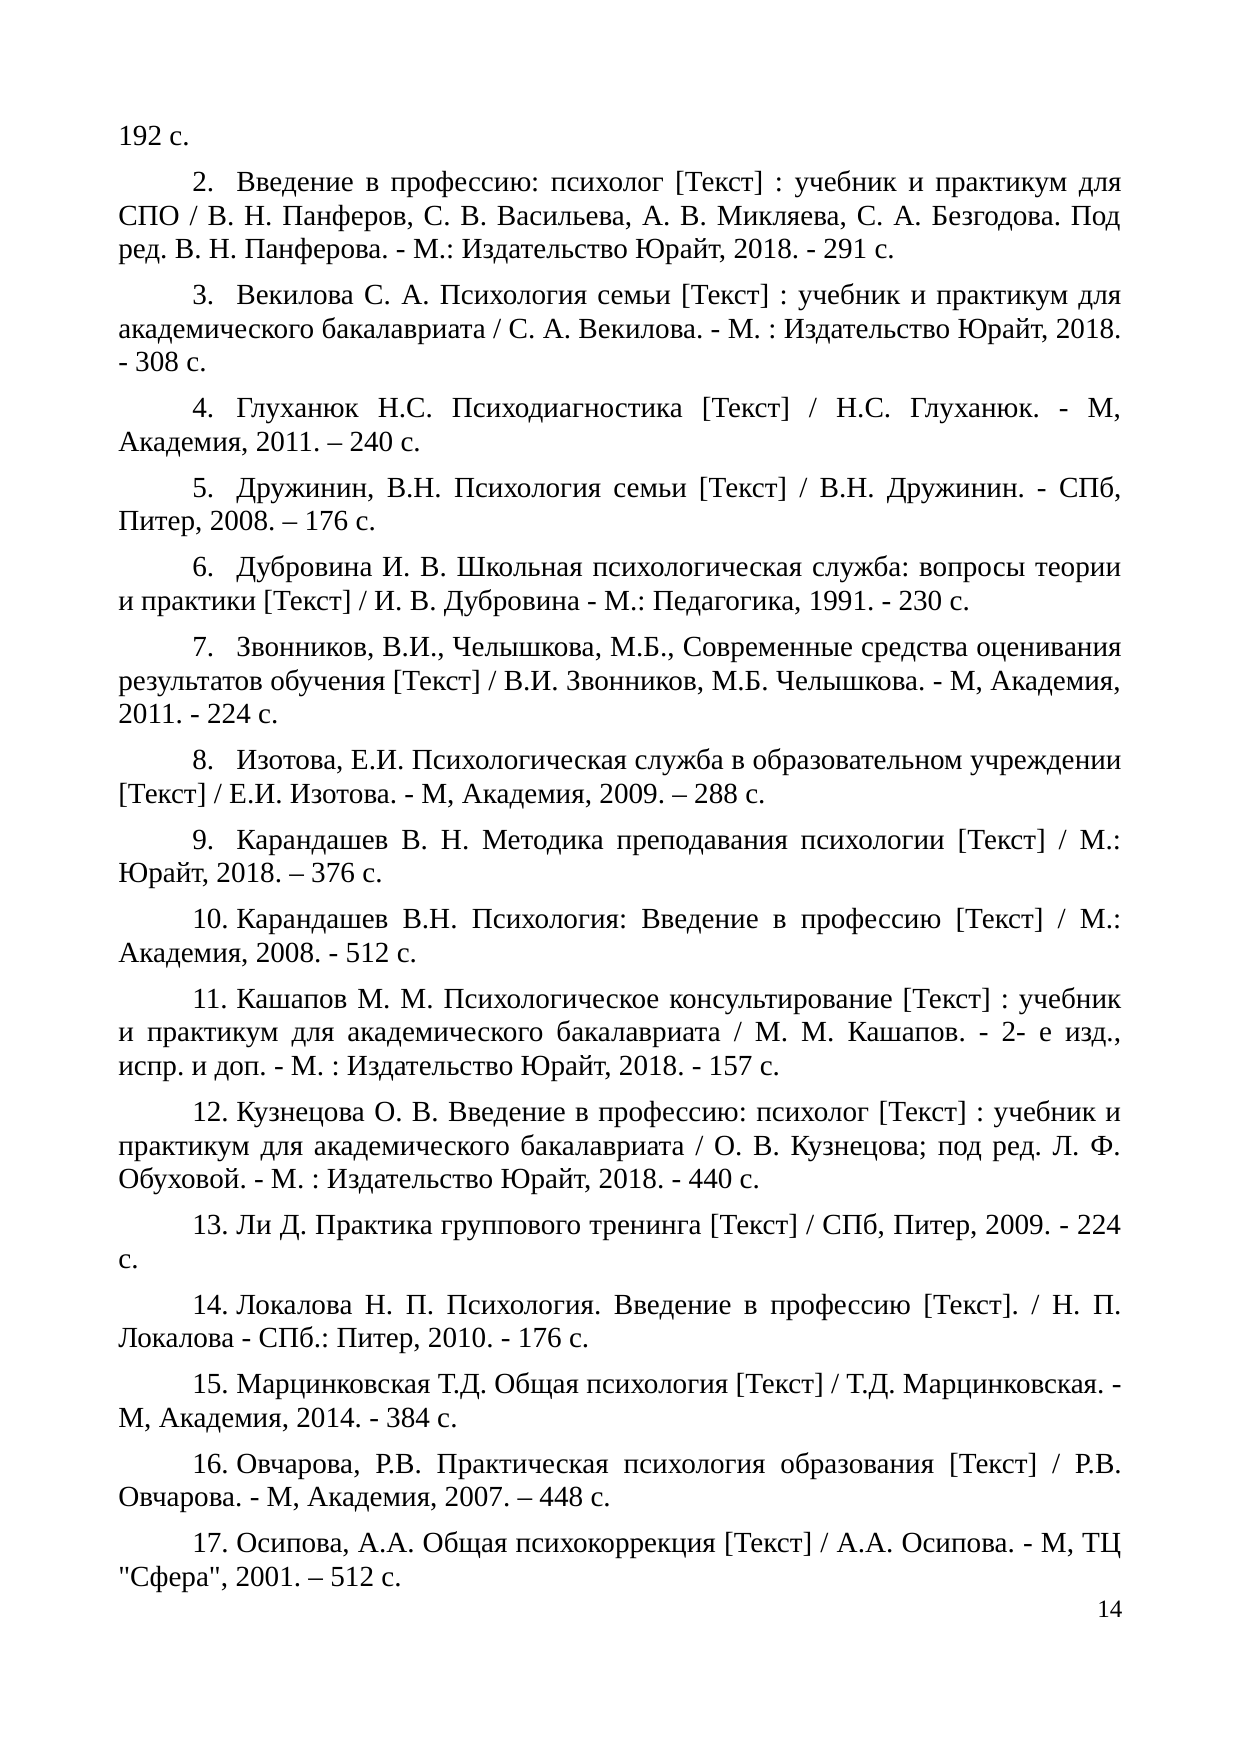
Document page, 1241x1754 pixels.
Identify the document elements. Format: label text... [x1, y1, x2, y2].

text 3. Векилова С. А. Психология семьи [Текст] : учебник и практикум для академического бакалавриата / С. А. Векилова. - М. : Издательство Юрайт, 2018. - 308 с. [118, 277, 1122, 378]
text 9. Карандашев В. Н. Методика преподавания психологии [Текст] / М.: Юрайт, 2018. – 376 c. [118, 822, 1122, 889]
text 15. Марцинковская Т.Д. Общая психология [Текст] / Т.Д. Марцинковская. - М, Академия, 2014. - 384 c. [118, 1366, 1122, 1433]
text 11. Кашапов М. М. Психологическое консультирование [Текст] : учебник и практикум для академического бакалавриата / М. М. Кашапов. - 2- е изд., испр. и доп. - М. : Издательство Юрайт, 2018. - 157 с. [118, 981, 1122, 1082]
text 8. Изотова, Е.И. Психологическая служба в образовательном учреждении [Текст] / Е.И. Изотова. - М, Академия, 2009. – 288 c. [118, 742, 1122, 809]
text 17. Осипова, А.А. Общая психокоррекция [Текст] / А.А. Осипова. - М, ТЦ "Сфера", 2001. – 512 c. [118, 1526, 1122, 1593]
text 16. Овчарова, Р.В. Практическая психология образования [Текст] / Р.В. Овчарова. - М, Академия, 2007. – 448 c. [118, 1446, 1122, 1513]
text 4. Глуханюк Н.С. Психодиагностика [Текст] / Н.С. Глуханюк. - М, Академия, 2011. – 240 c. [118, 390, 1122, 457]
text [118, 118, 1122, 152]
text 12. Кузнецова О. В. Введение в профессию: психолог [Текст] : учебник и практикум для академического бакалавриата / О. В. Кузнецова; под ред. Л. Ф. Обуховой. - М. : Издательство Юрайт, 2018. - 440 с. [118, 1094, 1122, 1195]
text 10. Карандашев В.Н. Психология: Введение в профессию [Текст] / М.: Академия, 2008. - 512 c. [118, 901, 1122, 968]
text 7. Звонников, В.И., Челышкова, М.Б., Современные средства оценивания результатов обучения [Текст] / В.И. Звонников, М.Б. Челышкова. - М, Академия, 2011. - 224 c. [118, 629, 1122, 730]
text 13. Ли Д. Практика группового тренинга [Текст] / СПб, Питер, 2009. - 224 c. [118, 1207, 1122, 1274]
text 5. Дружинин, В.Н. Психология семьи [Текст] / В.Н. Дружинин. - СПб, Питер, 2008. – 176 c. [118, 470, 1122, 537]
text 14. Локалова Н. П. Психология. Введение в профессию [Текст]. / Н. П. Локалова - СПб.: Питер, 2010. - 176 с. [118, 1287, 1122, 1354]
text 6. Дубровина И. В. Школьная психологическая служба: вопросы теории и практики [Текст] / И. В. Дубровина - М.: Педагогика, 1991. - 230 с. [118, 549, 1122, 617]
text 2. Введение в профессию: психолог [Текст] : учебник и практикум для СПО / В. Н. Панферов, С. В. Васильева, А. В. Микляева, С. А. Безгодова. Под ред. В. Н. Панферова. - М.: Издательство Юрайт, 2018. - 291 с. [118, 164, 1122, 265]
